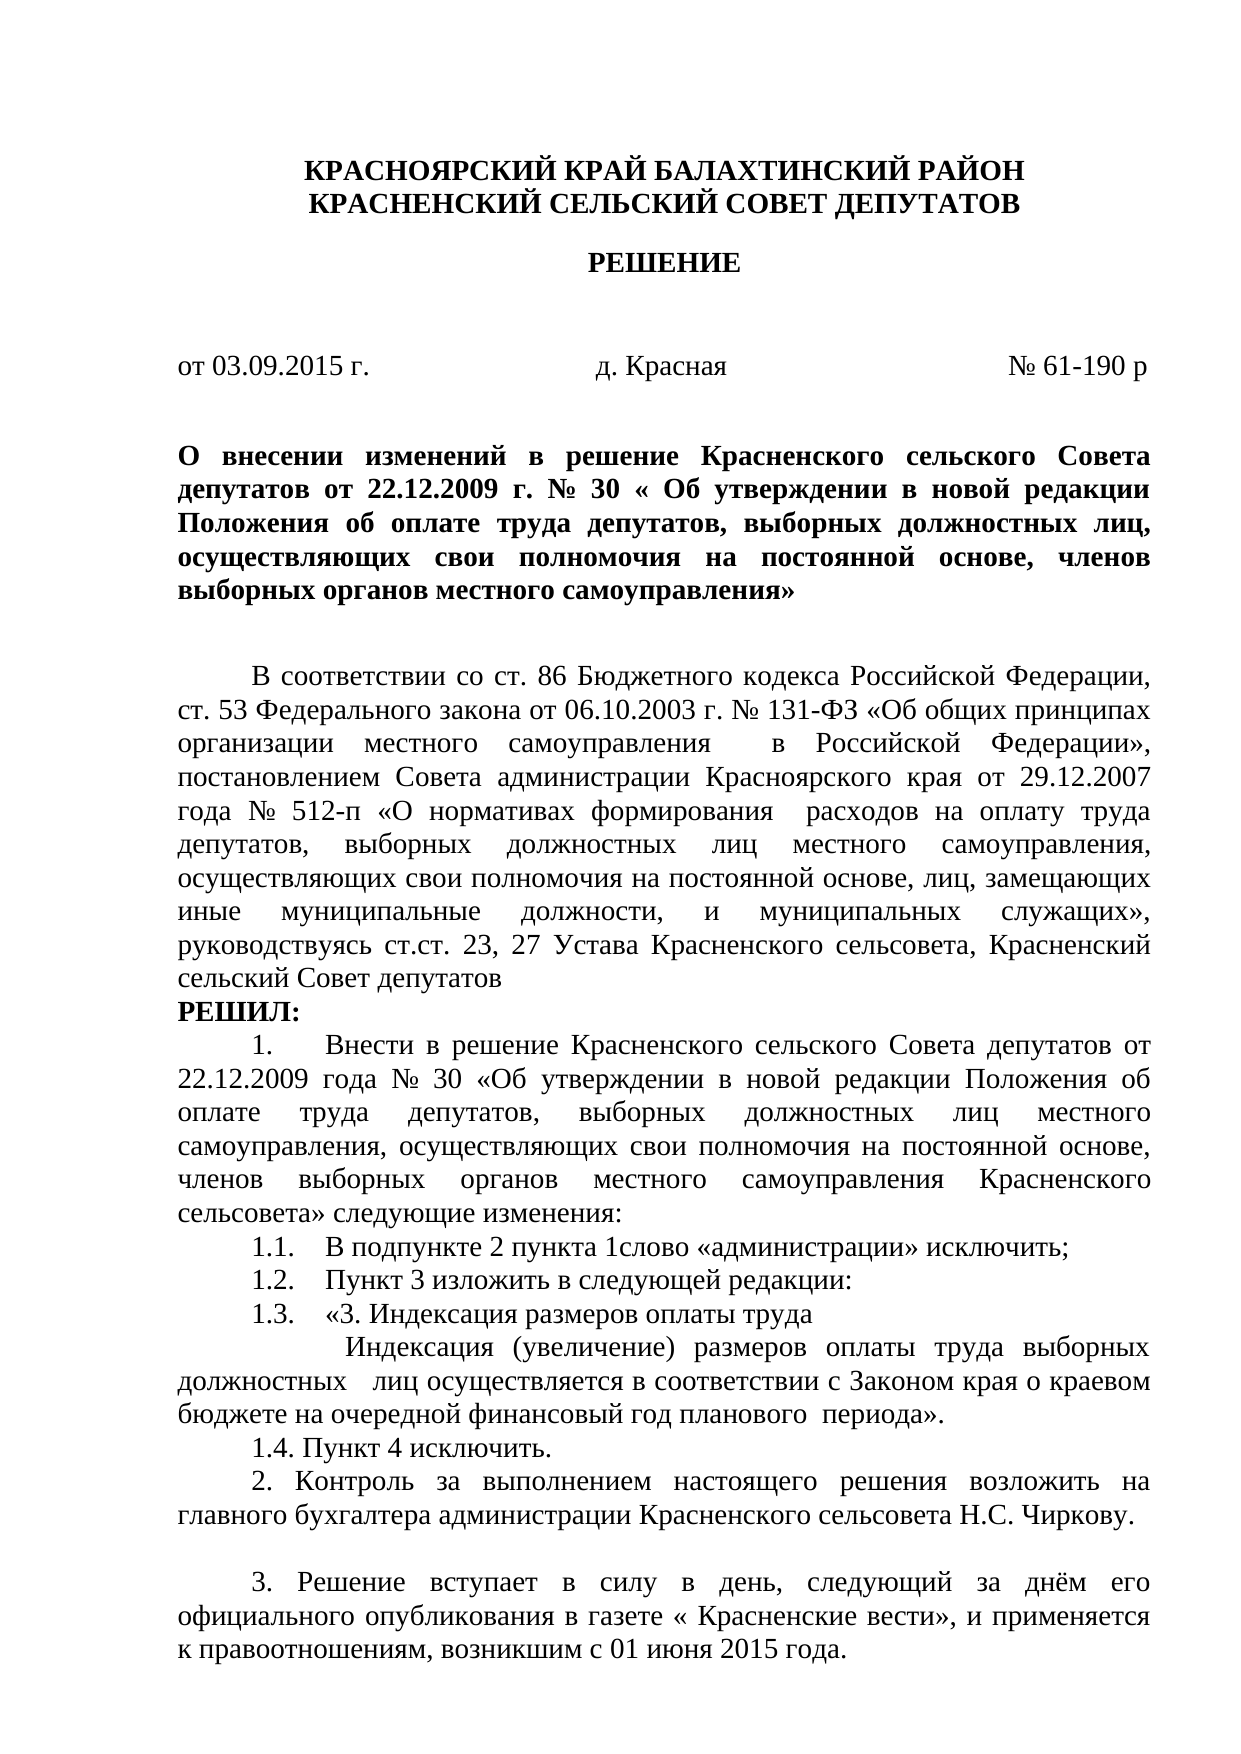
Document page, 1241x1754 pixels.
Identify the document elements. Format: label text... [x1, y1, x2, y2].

list Внести в решение Красненского сельского Совета депутатов от 22.12.2009 года № 30 «Об утверждении в новой редакции Положения об оплате труда депутатов, выборных должностных лиц местного самоуправления, осуществляющих свои полномочия на постоянной основе, членов выборных органов местного самоуправления Красненского сельсовета» следующие изменения: [177, 1027, 1152, 1229]
text В соответствии со ст. 86 Бюджетного кодекса Российской Федерации, ст. 53 Федерального закона от 06.10.2003 г. № 131-ФЗ «Об общих принципах организации местного самоуправления в Российской Федерации», постановлением Совета администрации Красноярского края от 29.12.2007 года № 512-п «О нормативах формирования расходов на оплату труда депутатов, выборных должностных лиц местного самоуправления, осуществляющих свои полномочия на постоянной основе, лиц, замещающих иные муниципальные должности, и муниципальных служащих», руководствуясь ст.ст. 23, 27 Устава Красненского сельсовета, Красненский сельский Совет депутатов [177, 658, 1152, 994]
text от 03.09.2015 г. д. Красная № 61-190 р [177, 348, 1152, 381]
list Пункт 3 изложить в следующей редакции: [177, 1262, 1152, 1296]
text 1.4. Пункт 4 исключить. [177, 1430, 1152, 1463]
text КРАСНОЯРСКИЙ КРАЙ БАЛАХТИНСКИЙ РАЙОН [177, 153, 1152, 187]
text О внесении изменений в решение Красненского сельского Совета депутатов от 22.12.2009 г. № 30 « Об утверждении в новой редакции Положения об оплате труда депутатов, выборных должностных лиц, осуществляющих свои полномочия на постоянной основе, членов выборных органов местного самоуправления» [177, 438, 1152, 606]
text РЕШЕНИЕ [177, 245, 1152, 279]
list «3. Индексация размеров оплаты труда [177, 1296, 1152, 1329]
text Индексация (увеличение) размеров оплаты труда выборных должностных лиц осуществляется в соответствии с Законом края о краевом бюджете на очередной финансовый год планового периода». [177, 1329, 1152, 1430]
list В подпункте 2 пункта 1слово «администрации» исключить; [177, 1229, 1152, 1262]
text КРАСНЕНСКИЙ СЕЛЬСКИЙ СОВЕТ ДЕПУТАТОВ [177, 187, 1152, 220]
text 2. Контроль за выполнением настоящего решения возложить на главного бухгалтера администрации Красненского сельсовета Н.С. Чиркову. [177, 1463, 1152, 1531]
text РЕШИЛ: [177, 994, 1152, 1027]
text 3. Решение вступает в силу в день, следующий за днём его официального опубликования в газете « Красненские вести», и применяется к правоотношениям, возникшим с 01 июня 2015 года. [177, 1564, 1152, 1665]
